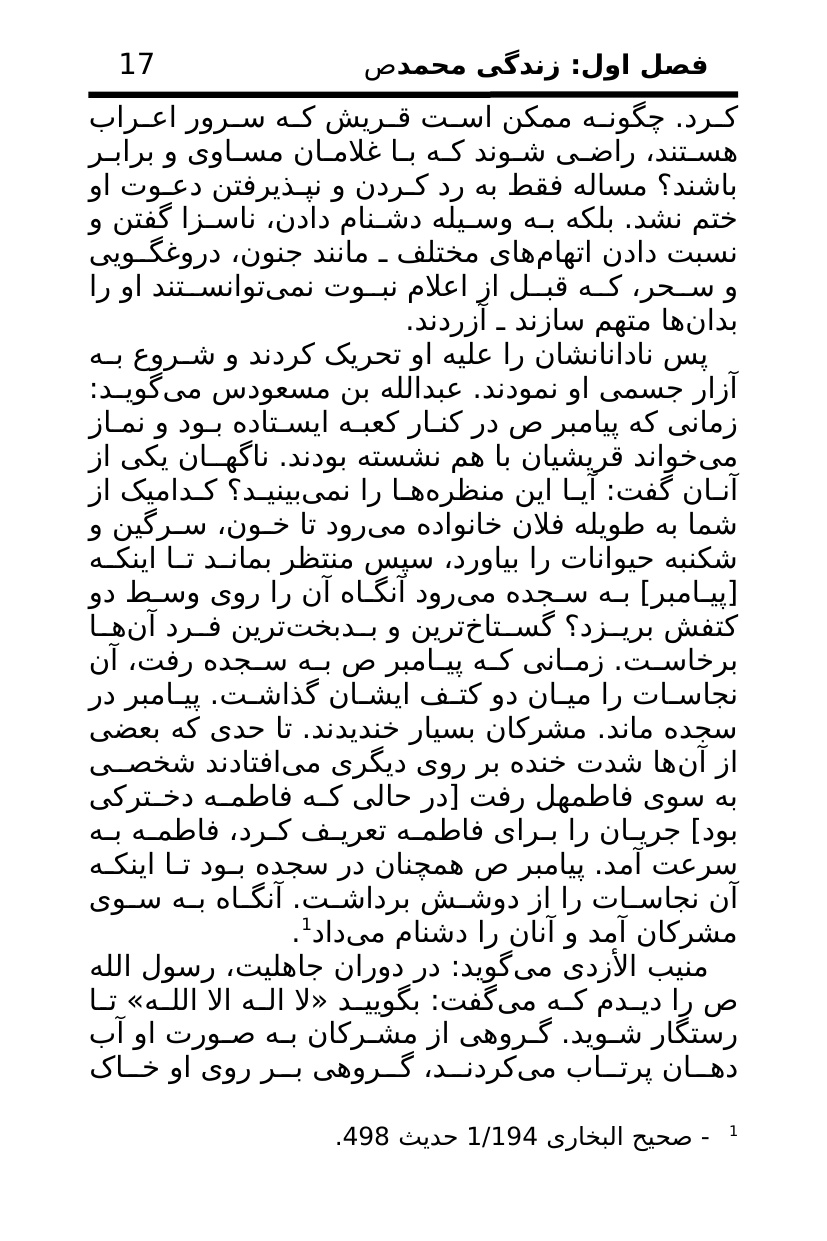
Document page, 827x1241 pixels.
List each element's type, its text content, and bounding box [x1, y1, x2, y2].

text پس نادانانشان را علیه او تحریک کردند و شروع به آزار جسمی او نمودند. عبدالله بن مسعودس می‌گوید: زمانی که پیامبر ص در کنار کعبه ایستاده بود و نماز می‌خواند قریشیان با هم نشسته بودند. ناگهان یکی از آنان گفت: آیا این منظره‌ها را نمی‌بینید؟ کدامیک از شما به طویله فلان خانواده می‌رود تا خون، سرگین و شکنبه حیوانات را بیاورد، سپس منتظر بماند تا اینکه [پیامبر] به سجده می‌رود آنگاه آن را روی وسط دو کتفش بریزد؟ گستاخ‌ترین و بدبخت‌ترین فرد آن‌ها برخاست. زمانی که پیامبر ص به سجده رفت، آن نجاسات را میان دو کتف ایشان گذاشت. پیامبر در سجده ماند. مشرکان بسیار خندیدند. تا حدی که بعضی از آن‌ها شدت خنده بر روی دیگری می‌افتادند شخصی به سوی فاطمهل رفت [در حالى که فاطمه دخترکی بود] جریان را برای فاطمه تعریف کرد، فاطمه به سرعت آمد. پیامبر ص همچنان در سجده بود تا اینکه آن نجاسات را از دوشش برداشت. آنگاه به سوی مشرکان آمد و آنان را دشنام می‌داد. [89, 338, 738, 949]
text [89, 949, 738, 1085]
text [89, 100, 738, 338]
